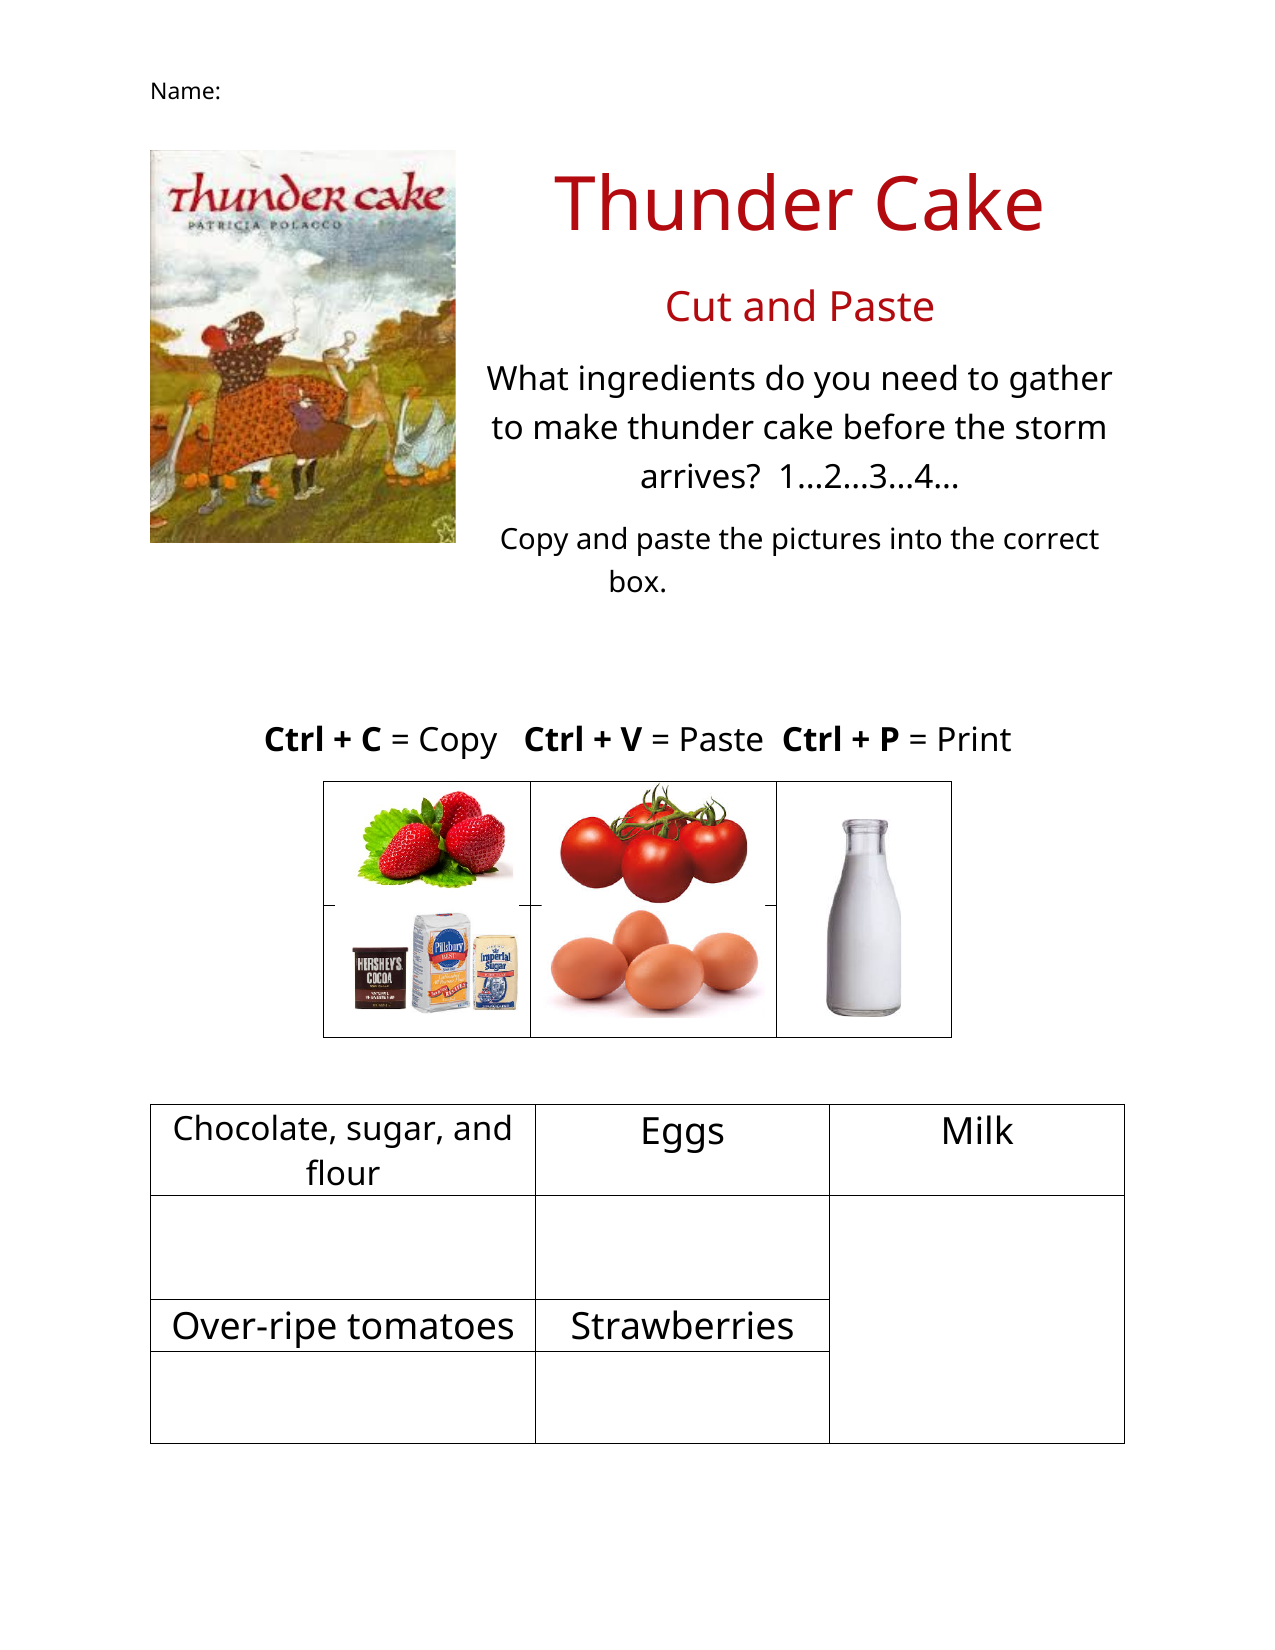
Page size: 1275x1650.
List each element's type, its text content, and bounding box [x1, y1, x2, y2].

table_cell [536, 1352, 829, 1442]
table_cell [536, 1196, 829, 1298]
text Copy and paste the pictures into the correct box. [150, 518, 1125, 601]
picture [150, 150, 456, 543]
picture [341, 782, 514, 897]
table_cell [830, 1196, 1124, 1442]
picture [826, 819, 902, 1017]
table_cell [531, 906, 776, 1037]
text Cut and Paste [456, 277, 1125, 334]
table_header Milk [830, 1105, 1124, 1195]
text Thunder Cake [456, 150, 1125, 252]
table_cell [151, 1196, 535, 1298]
text What ingredients do you need to gather to make thunder cake before the storm arrives? 1…2…3…4… [456, 355, 1125, 498]
table_header [324, 782, 530, 905]
table_header [748, 782, 776, 905]
picture [335, 905, 519, 1015]
table_cell [151, 1352, 535, 1442]
table_header Eggs [536, 1105, 829, 1195]
table_cell [324, 906, 530, 1037]
text Ctrl + C = Copy Ctrl + V = Paste Ctrl + P = Print [150, 715, 1125, 761]
table_header Chocolate, sugar, and flour [151, 1105, 535, 1195]
table_header [531, 782, 559, 905]
picture [541, 782, 766, 1018]
table_cell Strawberries [536, 1300, 829, 1351]
table_cell Over-ripe tomatoes [151, 1300, 535, 1351]
table_header [777, 782, 951, 1037]
